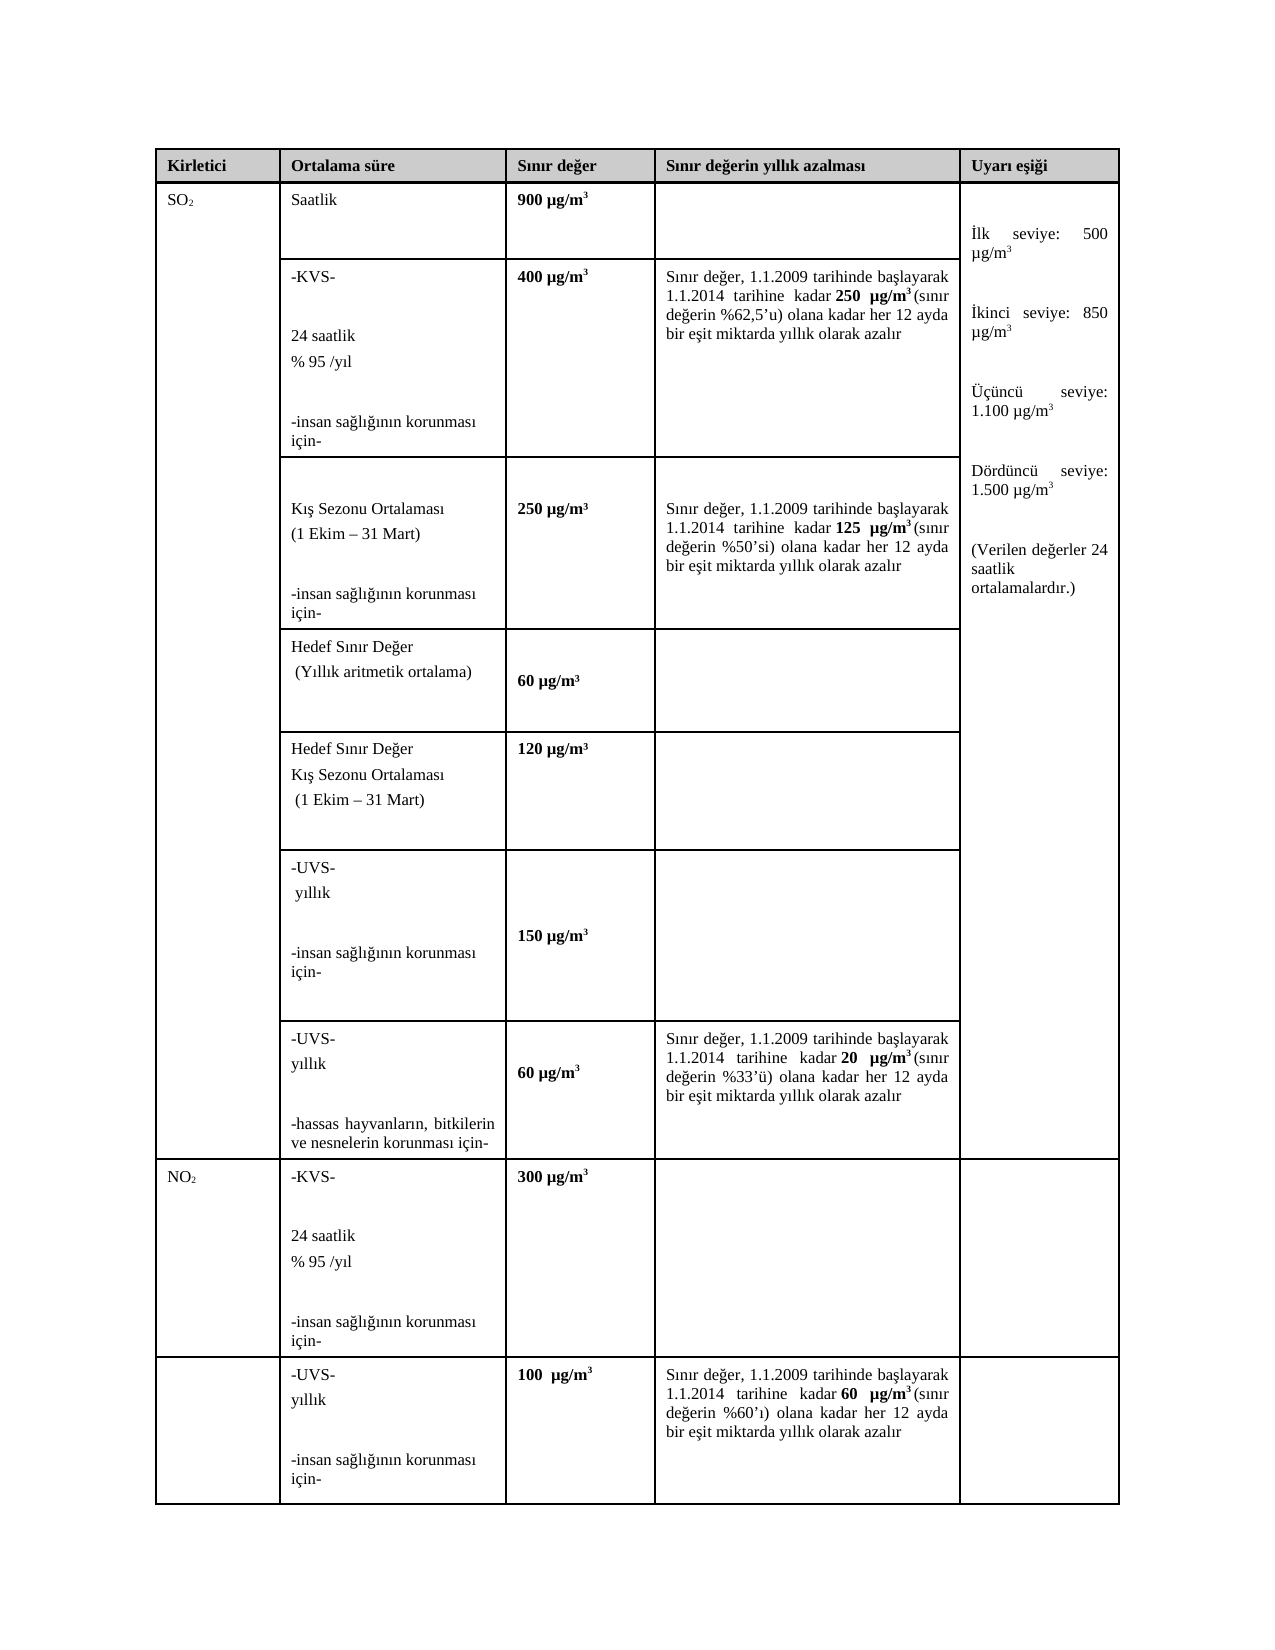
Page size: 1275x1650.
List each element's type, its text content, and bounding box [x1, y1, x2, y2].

table_cell [656, 851, 959, 1020]
table_cell Kış Sezonu Ortalaması (1 Ekim – 31 Mart) -insan sağlığının korunması için- [281, 458, 505, 628]
table_cell Hedef Sınır Değer (Yıllık aritmetik ortalama) [281, 630, 505, 731]
table_header Uyarı eşiği [961, 150, 1118, 181]
table_cell Saatlik [281, 184, 505, 258]
table_cell [961, 1160, 1118, 1356]
table_cell Sınır değer, 1.1.2009 tarihinde başlayarak 1.1.2014 tarihine kadar 20 µg/m3 (sınır değerin %33’ü) olana kadar her 12 ayda bir eşit miktarda yıllık olarak azalır [656, 1022, 959, 1158]
table_header Ortalama süre [281, 150, 505, 181]
table_cell Hedef Sınır Değer Kış Sezonu Ortalaması (1 Ekim – 31 Mart) [281, 733, 505, 849]
table_cell İlk seviye: 500 µg/m3 İkinci seviye: 850 µg/m3 Üçüncü seviye: 1.100 µg/m3 Dördüncü seviye: 1.500 µg/m3 (Verilen değerler 24 saatlik ortalamalardır.) [961, 184, 1118, 1158]
table_cell 250 µg/m³ [507, 458, 654, 628]
table_cell Sınır değer, 1.1.2009 tarihinde başlayarak 1.1.2014 tarihine kadar 125 µg/m3 (sınır değerin %50’si) olana kadar her 12 ayda bir eşit miktarda yıllık olarak azalır [656, 458, 959, 628]
table_cell Sınır değer, 1.1.2009 tarihinde başlayarak 1.1.2014 tarihine kadar 60 µg/m3 (sınır değerin %60’ı) olana kadar her 12 ayda bir eşit miktarda yıllık olarak azalır [656, 1358, 959, 1502]
table_cell -UVS- yıllık -hassas hayvanların, bitkilerin ve nesnelerin korunması için- [281, 1022, 505, 1158]
table_cell [157, 1358, 279, 1502]
table_cell 60 µg/m³ [507, 630, 654, 731]
table_cell -KVS- 24 saatlik % 95 /yıl -insan sağlığının korunması için- [281, 260, 505, 456]
table_cell [656, 733, 959, 849]
table_cell NO2 [157, 1160, 279, 1356]
table_cell Sınır değer, 1.1.2009 tarihinde başlayarak 1.1.2014 tarihine kadar 250 µg/m3 (sınır değerin %62,5’u) olana kadar her 12 ayda bir eşit miktarda yıllık olarak azalır [656, 260, 959, 456]
table_cell [656, 184, 959, 258]
table_cell 100 µg/m3 [507, 1358, 654, 1502]
table_cell [656, 1160, 959, 1356]
table_cell [961, 1358, 1118, 1502]
table_header Sınır değer [507, 150, 654, 181]
table_cell -UVS- yıllık -insan sağlığının korunması için- [281, 1358, 505, 1502]
table_cell 120 µg/m³ [507, 733, 654, 849]
table_cell -KVS- 24 saatlik % 95 /yıl -insan sağlığının korunması için- [281, 1160, 505, 1356]
table_cell 400 µg/m3 [507, 260, 654, 456]
table_cell SO2 [157, 184, 279, 1158]
table_header Sınır değerin yıllık azalması [656, 150, 959, 181]
table_cell 60 µg/m3 [507, 1022, 654, 1158]
table_cell [656, 630, 959, 731]
table_cell 150 µg/m3 [507, 851, 654, 1020]
table_header Kirletici [157, 150, 279, 181]
table_cell 900 µg/m3 [507, 184, 654, 258]
table_cell 300 µg/m3 [507, 1160, 654, 1356]
table_cell -UVS- yıllık -insan sağlığının korunması için- [281, 851, 505, 1020]
